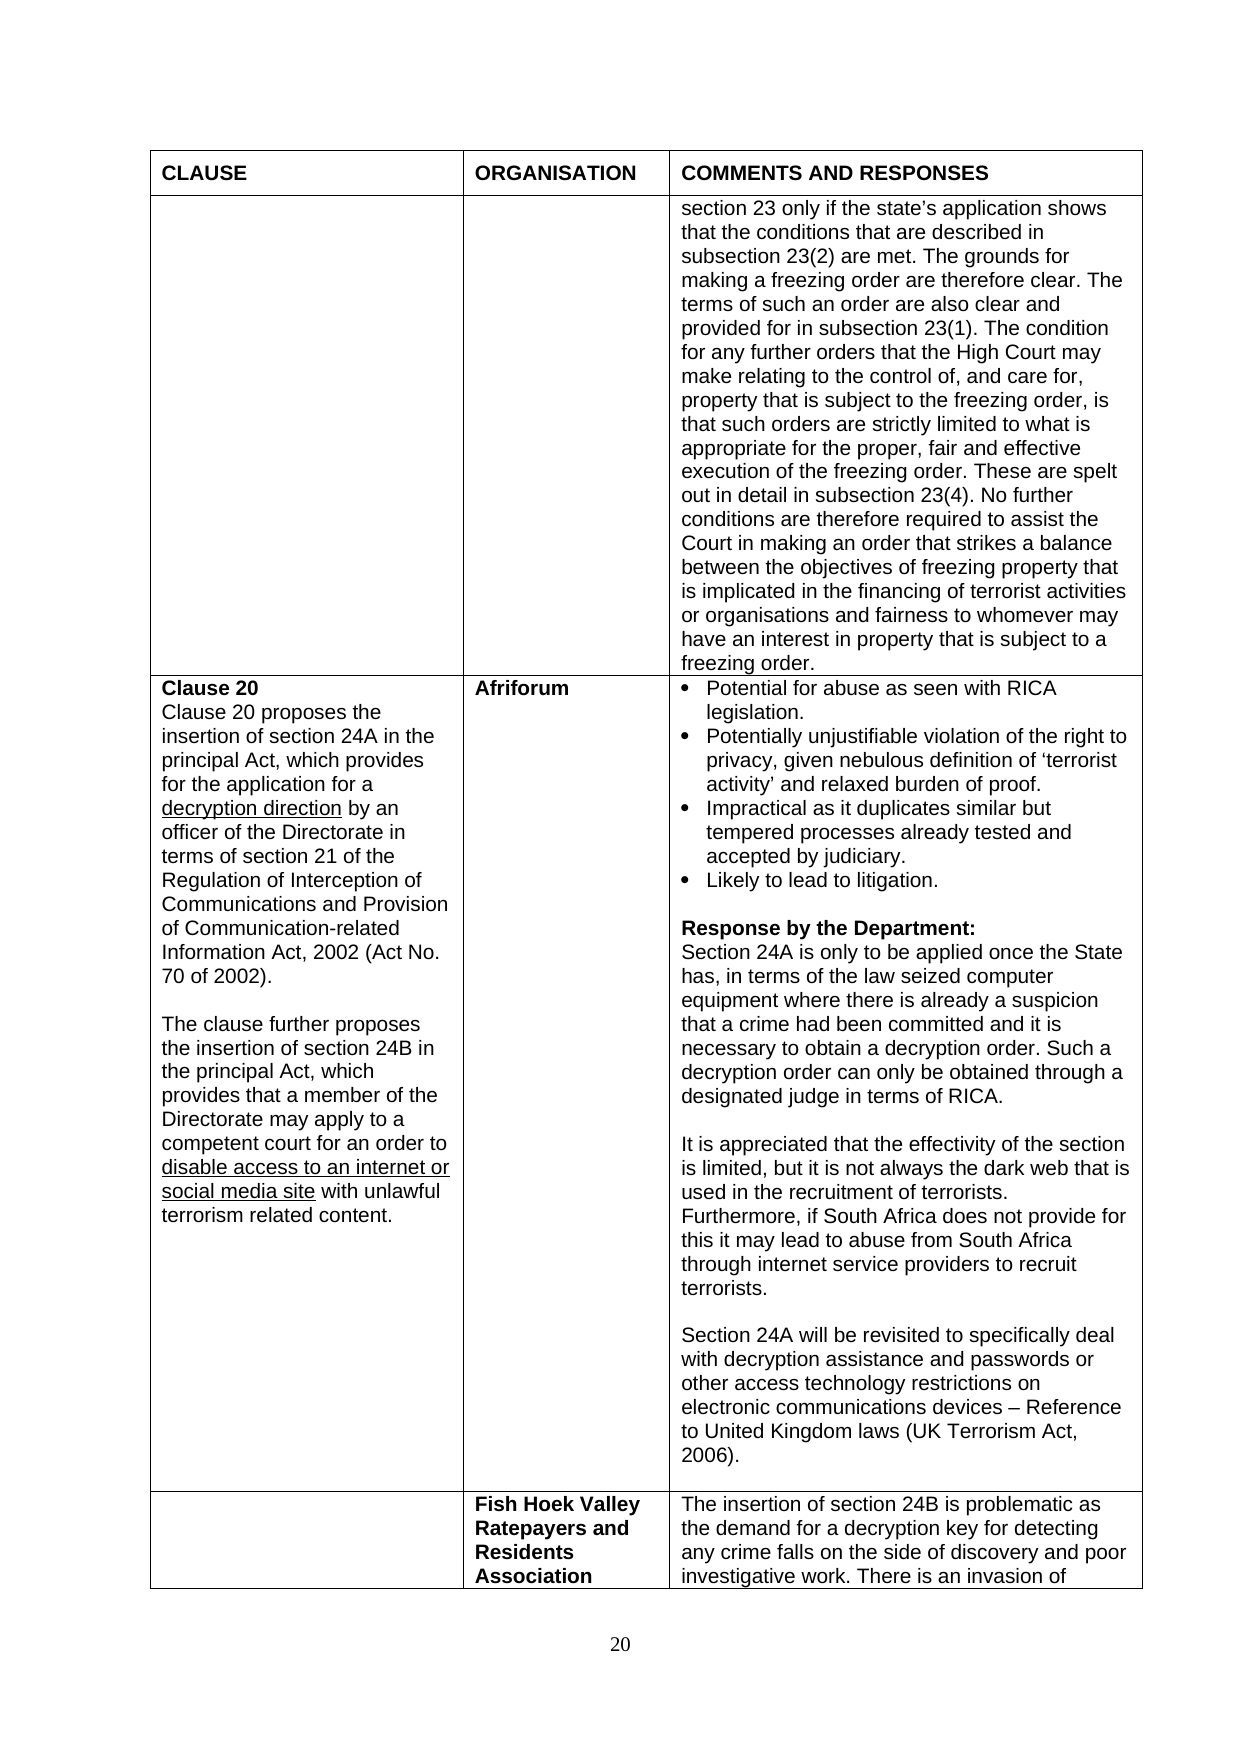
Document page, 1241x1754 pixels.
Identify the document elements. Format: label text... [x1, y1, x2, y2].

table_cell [670, 196, 1142, 675]
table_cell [670, 1492, 1142, 1588]
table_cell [464, 196, 669, 675]
table_header CLAUSE [151, 151, 463, 195]
table_header ORGANISATION [464, 151, 669, 195]
table_cell Potential for abuse as seen with RICA legislation. Potentially unjustifiable violation of the right to privacy, given nebulous definition of ‘terrorist activity’ and relaxed burden of proof. Impractical as it duplicates similar but tempered processes already tested and accepted by judiciary. Likely to lead to litigation. Response by the Department: Section 24A is only to be applied once the State has, in terms of the law seized computer equipment where there is already a suspicion that a crime had been committed and it is necessary to obtain a decryption order. Such a decryption order can only be obtained through a designated judge in terms of RICA. It is appreciated that the effectivity of the section is limited, but it is not always the dark web that is used in the recruitment of terrorists. Furthermore, if South Africa does not provide for this it may lead to abuse from South Africa through internet service providers to recruit terrorists. Section 24A will be revisited to specifically deal with decryption assistance and passwords or other access technology restrictions on electronic communications devices – Reference to United Kingdom laws (UK Terrorism Act, 2006). [670, 676, 1142, 1491]
table_cell Clause 20 Clause 20 proposes the insertion of section 24A in the principal Act, which provides for the application for a decryption direction by an officer of the Directorate in terms of section 21 of the Regulation of Interception of Communications and Provision of Communication-related Information Act, 2002 (Act No. 70 of 2002). The clause further proposes the insertion of section 24B in the principal Act, which provides that a member of the Directorate may apply to a competent court for an order to disable access to an internet or social media site with unlawful terrorism related content. [151, 676, 463, 1491]
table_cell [464, 1492, 669, 1588]
table_cell [151, 1492, 463, 1588]
table_header COMMENTS AND RESPONSES [670, 151, 1142, 195]
table_cell Afriforum [464, 676, 669, 1491]
